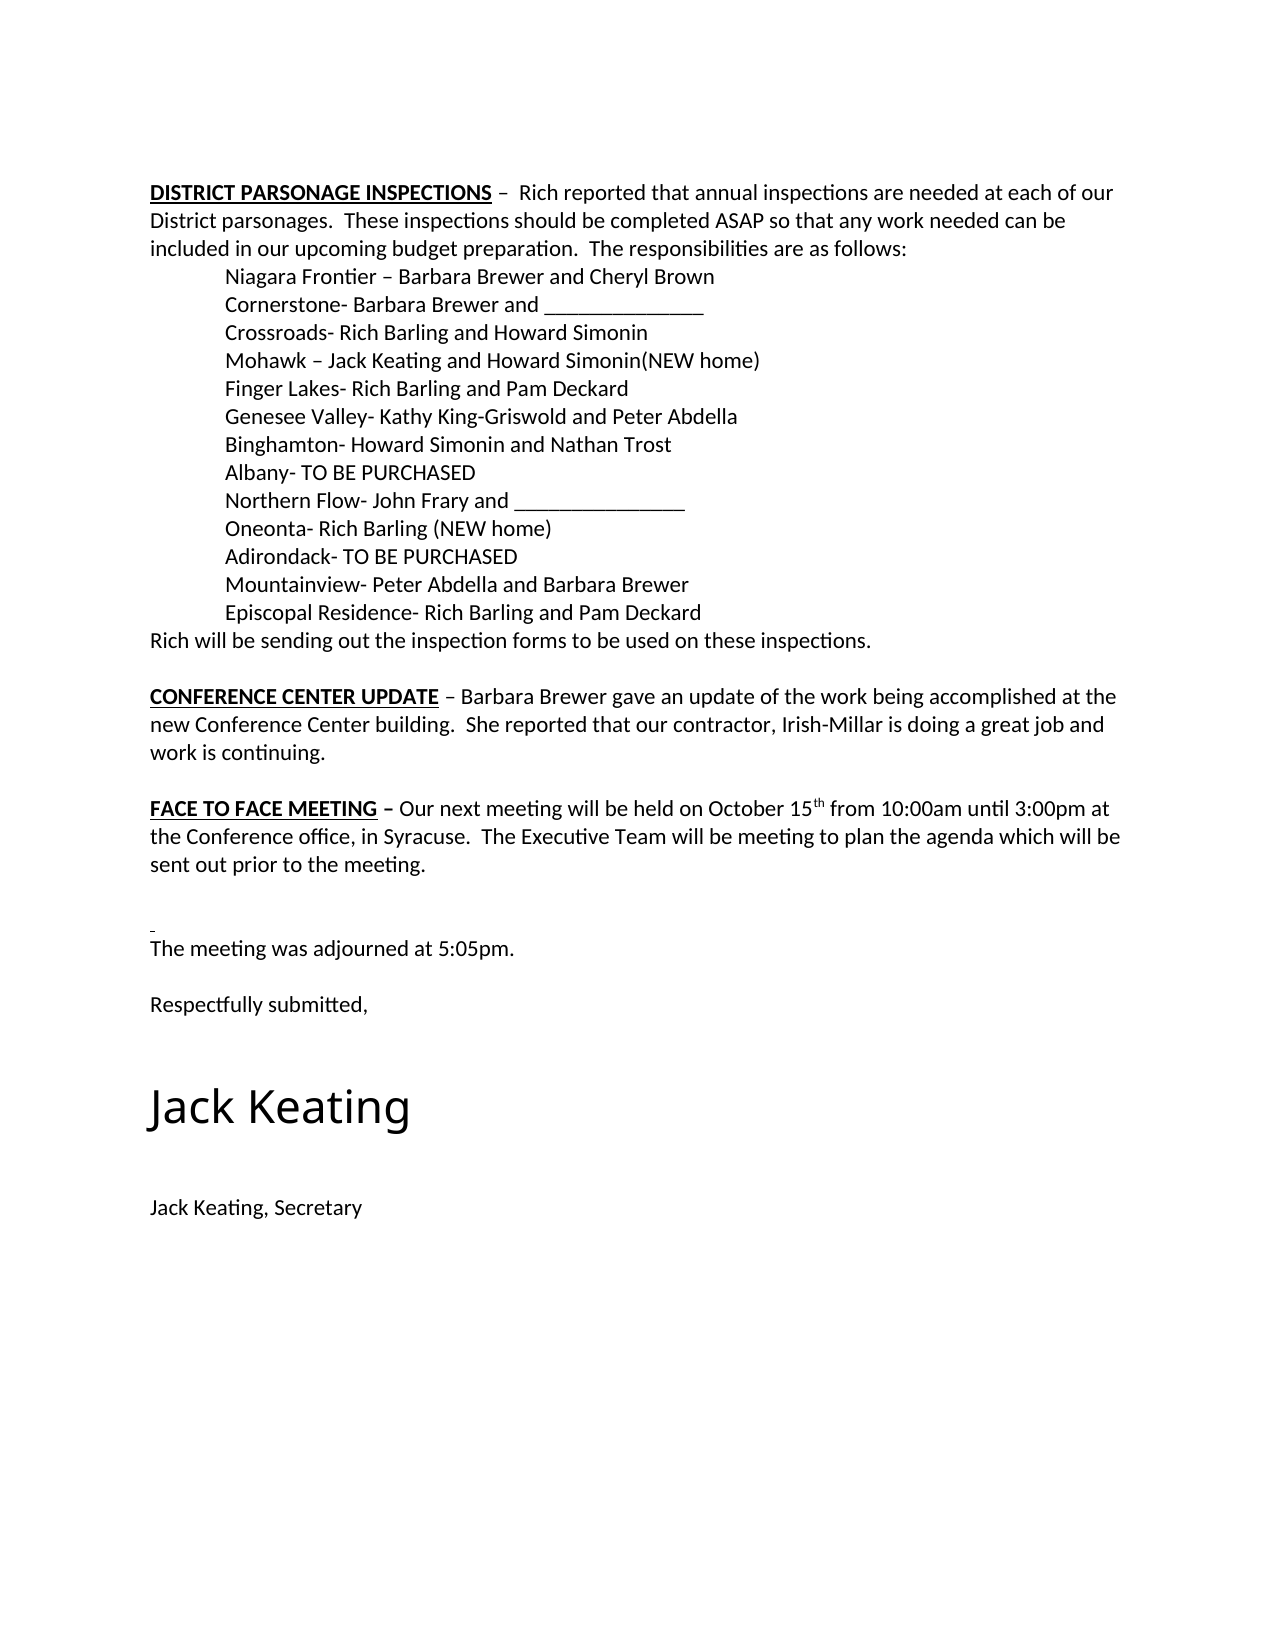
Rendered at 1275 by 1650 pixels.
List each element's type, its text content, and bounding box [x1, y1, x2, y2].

text Crossroads- Rich Barling and Howard Simonin [150, 318, 1125, 346]
text Genesee Valley- Kathy King-Griswold and Peter Abdella [150, 402, 1125, 430]
text The meeting was adjourned at 5:05pm. [150, 934, 1125, 963]
text Niagara Frontier – Barbara Brewer and Cheryl Brown [150, 262, 1125, 290]
text Rich will be sending out the inspection forms to be used on these inspections. [150, 626, 1125, 654]
text DISTRICT PARSONAGE INSPECTIONS – Rich reported that annual inspections are needed at each of our District parsonages. These inspections should be completed ASAP so that any work needed can be included in our upcoming budget preparation. The responsibilities are as follows: [150, 178, 1125, 262]
text Mountainview- Peter Abdella and Barbara Brewer [150, 570, 1125, 598]
text Finger Lakes- Rich Barling and Pam Deckard [150, 374, 1125, 402]
text Oneonta- Rich Barling (NEW home) [150, 514, 1125, 542]
text Adirondack- TO BE PURCHASED [150, 542, 1125, 570]
text CONFERENCE CENTER UPDATE – Barbara Brewer gave an update of the work being accomplished at the new Conference Center building. She reported that our contractor, Irish-Millar is doing a great job and work is continuing. [150, 682, 1125, 766]
text Mohawk – Jack Keating and Howard Simonin(NEW home) [150, 346, 1125, 374]
text Respectfully submitted, [150, 991, 1125, 1019]
text Jack Keating, Secretary [150, 1193, 1125, 1221]
text FACE TO FACE MEETING – Our next meeting will be held on October 15th from 10:00am until 3:00pm at the Conference office, in Syracuse. The Executive Team will be meeting to plan the agenda which will be sent out prior to the meeting. [150, 794, 1125, 878]
text Binghamton- Howard Simonin and Nathan Trost [150, 430, 1125, 458]
text Cornerstone- Barbara Brewer and ______________ [150, 290, 1125, 318]
text Jack Keating [150, 1075, 1125, 1137]
text Northern Flow- John Frary and _______________ [150, 486, 1125, 514]
text Episcopal Residence- Rich Barling and Pam Deckard [150, 598, 1125, 626]
text Albany- TO BE PURCHASED [150, 458, 1125, 486]
